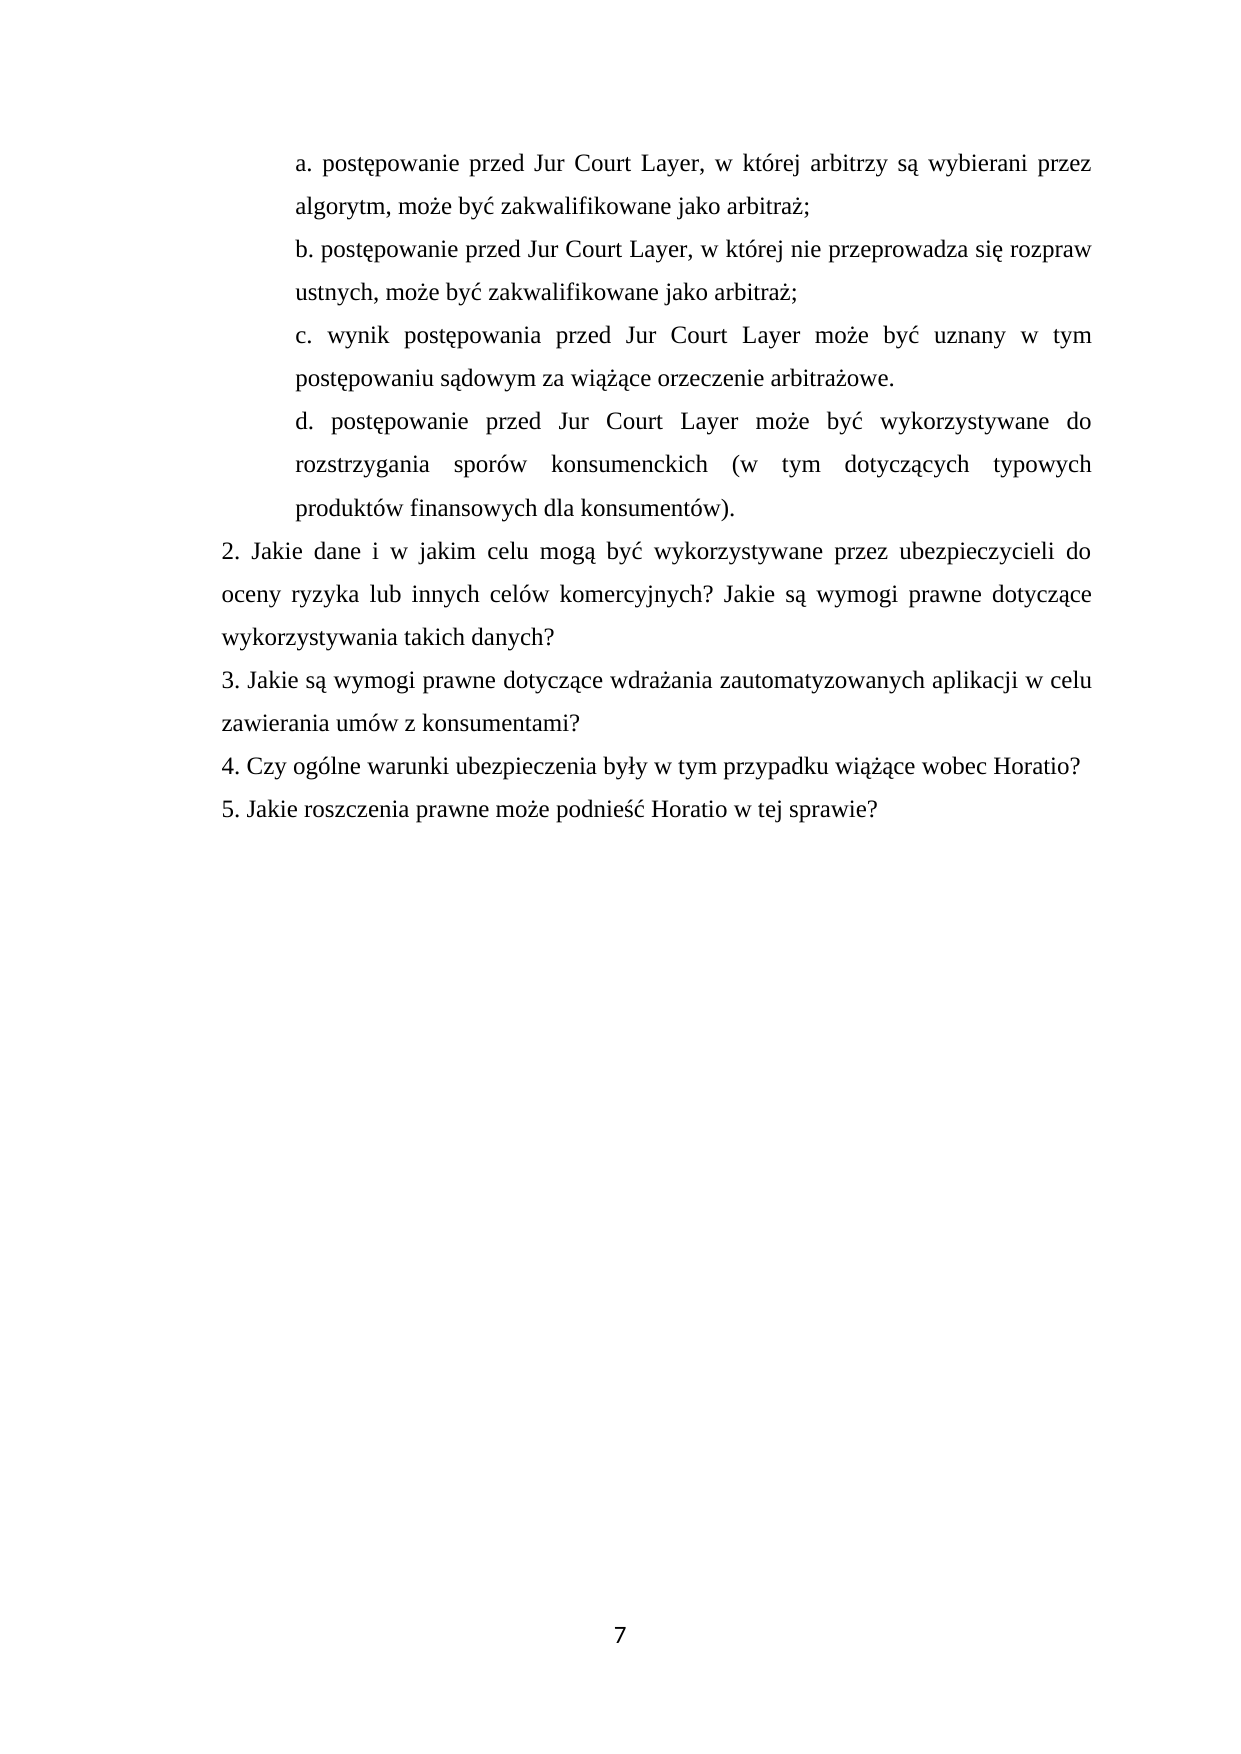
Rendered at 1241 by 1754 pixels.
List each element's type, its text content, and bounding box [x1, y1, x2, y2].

text 2. Jakie dane i w jakim celu mogą być wykorzystywane przez ubezpieczycieli do oceny ryzyka lub innych celów komercyjnych? Jakie są wymogi prawne dotyczące wykorzystywania takich danych? [221, 536, 1093, 651]
text 5. Jakie roszczenia prawne może podnieść Horatio w tej sprawie? [221, 794, 1093, 823]
text 3. Jakie są wymogi prawne dotyczące wdrażania zautomatyzowanych aplikacji w celu zawierania umów z konsumentami? [221, 665, 1093, 737]
text 4. Czy ogólne warunki ubezpieczenia były w tym przypadku wiążące wobec Horatio? [221, 751, 1093, 780]
text c. wynik postępowania przed Jur Court Layer może być uznany w tym postępowaniu sądowym za wiążące orzeczenie arbitrażowe. [295, 320, 1093, 392]
text b. postępowanie przed Jur Court Layer, w której nie przeprowadza się rozpraw ustnych, może być zakwalifikowane jako arbitraż; [295, 234, 1093, 306]
text a. postępowanie przed Jur Court Layer, w której arbitrzy są wybierani przez algorytm, może być zakwalifikowane jako arbitraż; [295, 148, 1093, 219]
text d. postępowanie przed Jur Court Layer może być wykorzystywane do rozstrzygania sporów konsumenckich (w tym dotyczących typowych produktów finansowych dla konsumentów). [295, 406, 1093, 521]
